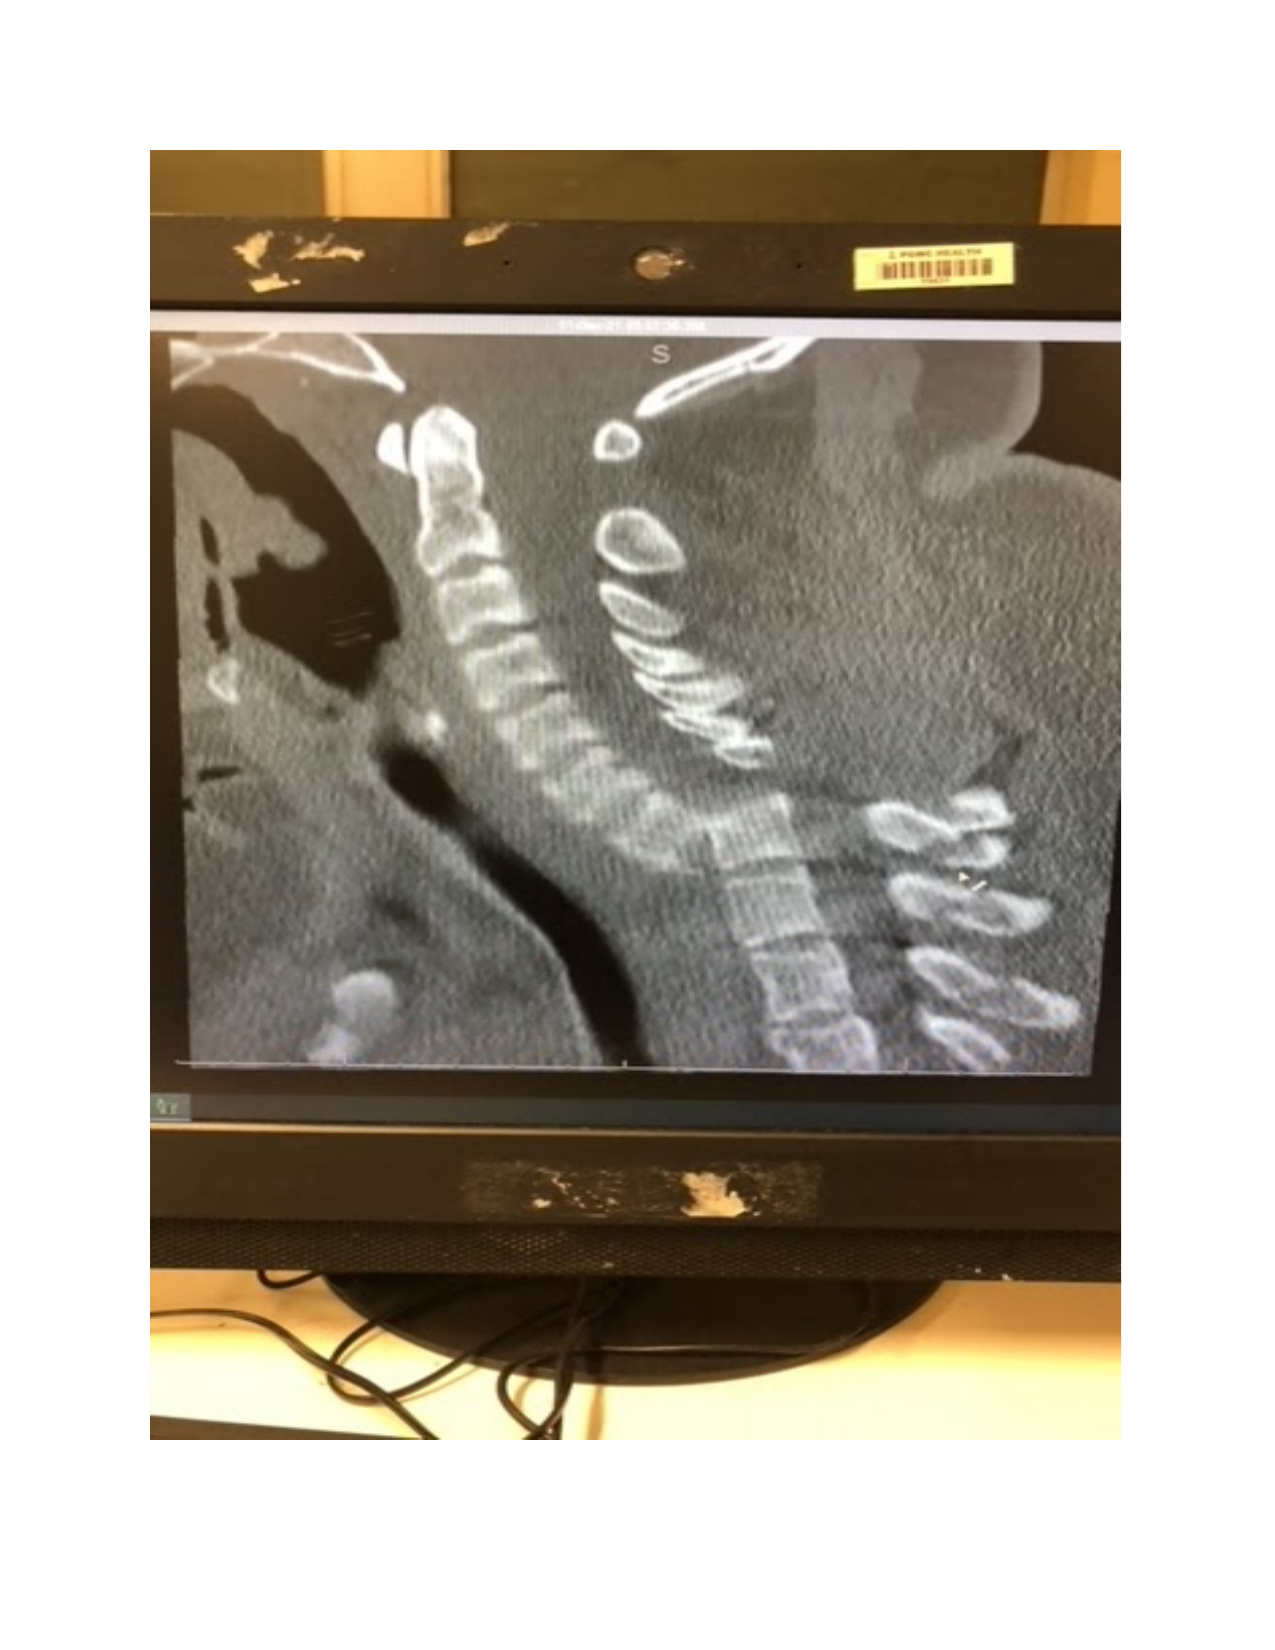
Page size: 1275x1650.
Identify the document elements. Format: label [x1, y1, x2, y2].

picture [150, 150, 1122, 1440]
